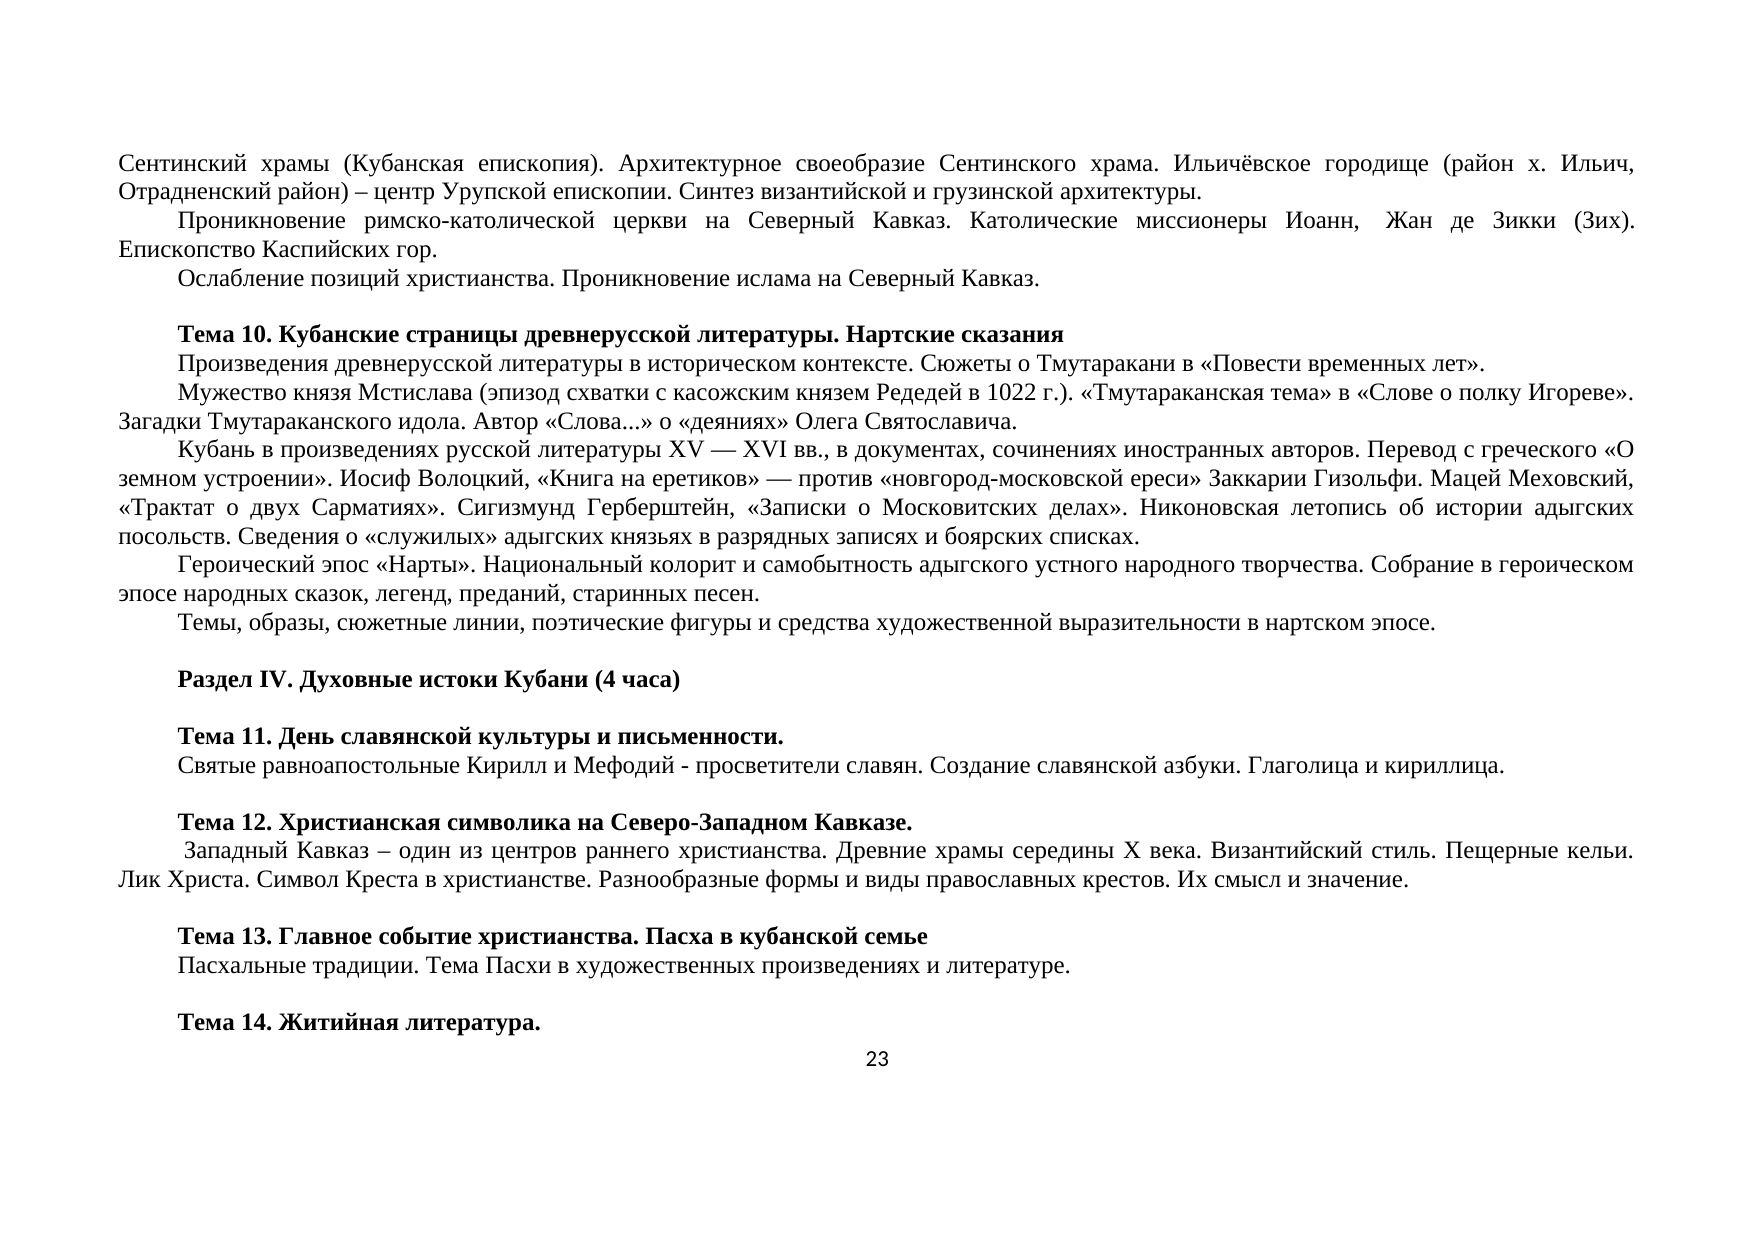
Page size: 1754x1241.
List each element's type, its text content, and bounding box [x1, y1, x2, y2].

text Мужество князя Мстислава (эпизод схватки с касожским князем Редедей в 1022 г.). «Тмутараканская тема» в «Слове о полку Игореве». Загадки Тмутараканского идола. Автор «Слова...» о «деяниях» Олега Святославича. [118, 377, 1636, 434]
text Раздел IV. Духовные истоки Кубани (4 часа) [118, 664, 1636, 693]
text Ослабление позиций христианства. Проникновение ислама на Северный Кавказ. [118, 263, 1636, 291]
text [118, 148, 1636, 205]
text Кубань в произведениях русской литературы ХV — ХVI вв., в документах, сочинениях иностранных авторов. Перевод с греческого «О земном устроении». Иосиф Волоцкий, «Книга на еретиков» — против «новгород-московской ереси» Заккарии Гизольфи. Мацей Меховский, «Трактат о двух Сарматиях». Сигизмунд Герберштейн, «Записки о Московитских делах». Никоновская летопись об истории адыгских посольств. Сведения о «служилых» адыгских князьях в разрядных записях и боярских списках. [118, 434, 1636, 549]
text Западный Кавказ – один из центров раннего христианства. Древние храмы середины X века. Византийский стиль. Пещерные кельи. Лик Христа. Символ Креста в христианстве. Разнообразные формы и виды православных крестов. Их смысл и значение. [118, 836, 1636, 893]
text Тема 12. Христианская символика на Северо-Западном Кавказе. [118, 807, 1636, 836]
text Произведения древнерусской литературы в историческом контексте. Сюжеты о Тмутаракани в «Повести временных лет». [118, 348, 1636, 377]
text Тема 13. Главное событие христианства. Пасха в кубанской семье [118, 921, 1636, 950]
text Святые равноапостольные Кирилл и Мефодий - просветители славян. Создание славянской азбуки. Глаголица и кириллица. [118, 750, 1636, 779]
text Проникновение римско-католической церкви на Северный Кавказ. Католические миссионеры Иоанн, Жан де Зикки (Зих). Епископство Каспийских гор. [118, 205, 1636, 263]
text Тема 10. Кубанские страницы древнерусской литературы. Нартские сказания [118, 319, 1636, 348]
text Тема 11. День славянской культуры и письменности. [118, 721, 1636, 750]
text Героический эпос «Нарты». Национальный колорит и самобытность адыгского устного народного творчества. Собрание в героическом эпосе народных сказок, легенд, преданий, старинных песен. [118, 549, 1636, 607]
text Тема 14. Житийная литература. [118, 1007, 1636, 1036]
text Темы, образы, сюжетные линии, поэтические фигуры и средства художественной выразительности в нартском эпосе. [118, 607, 1636, 636]
text Пасхальные традиции. Тема Пасхи в художественных произведениях и литературе. [118, 950, 1636, 978]
